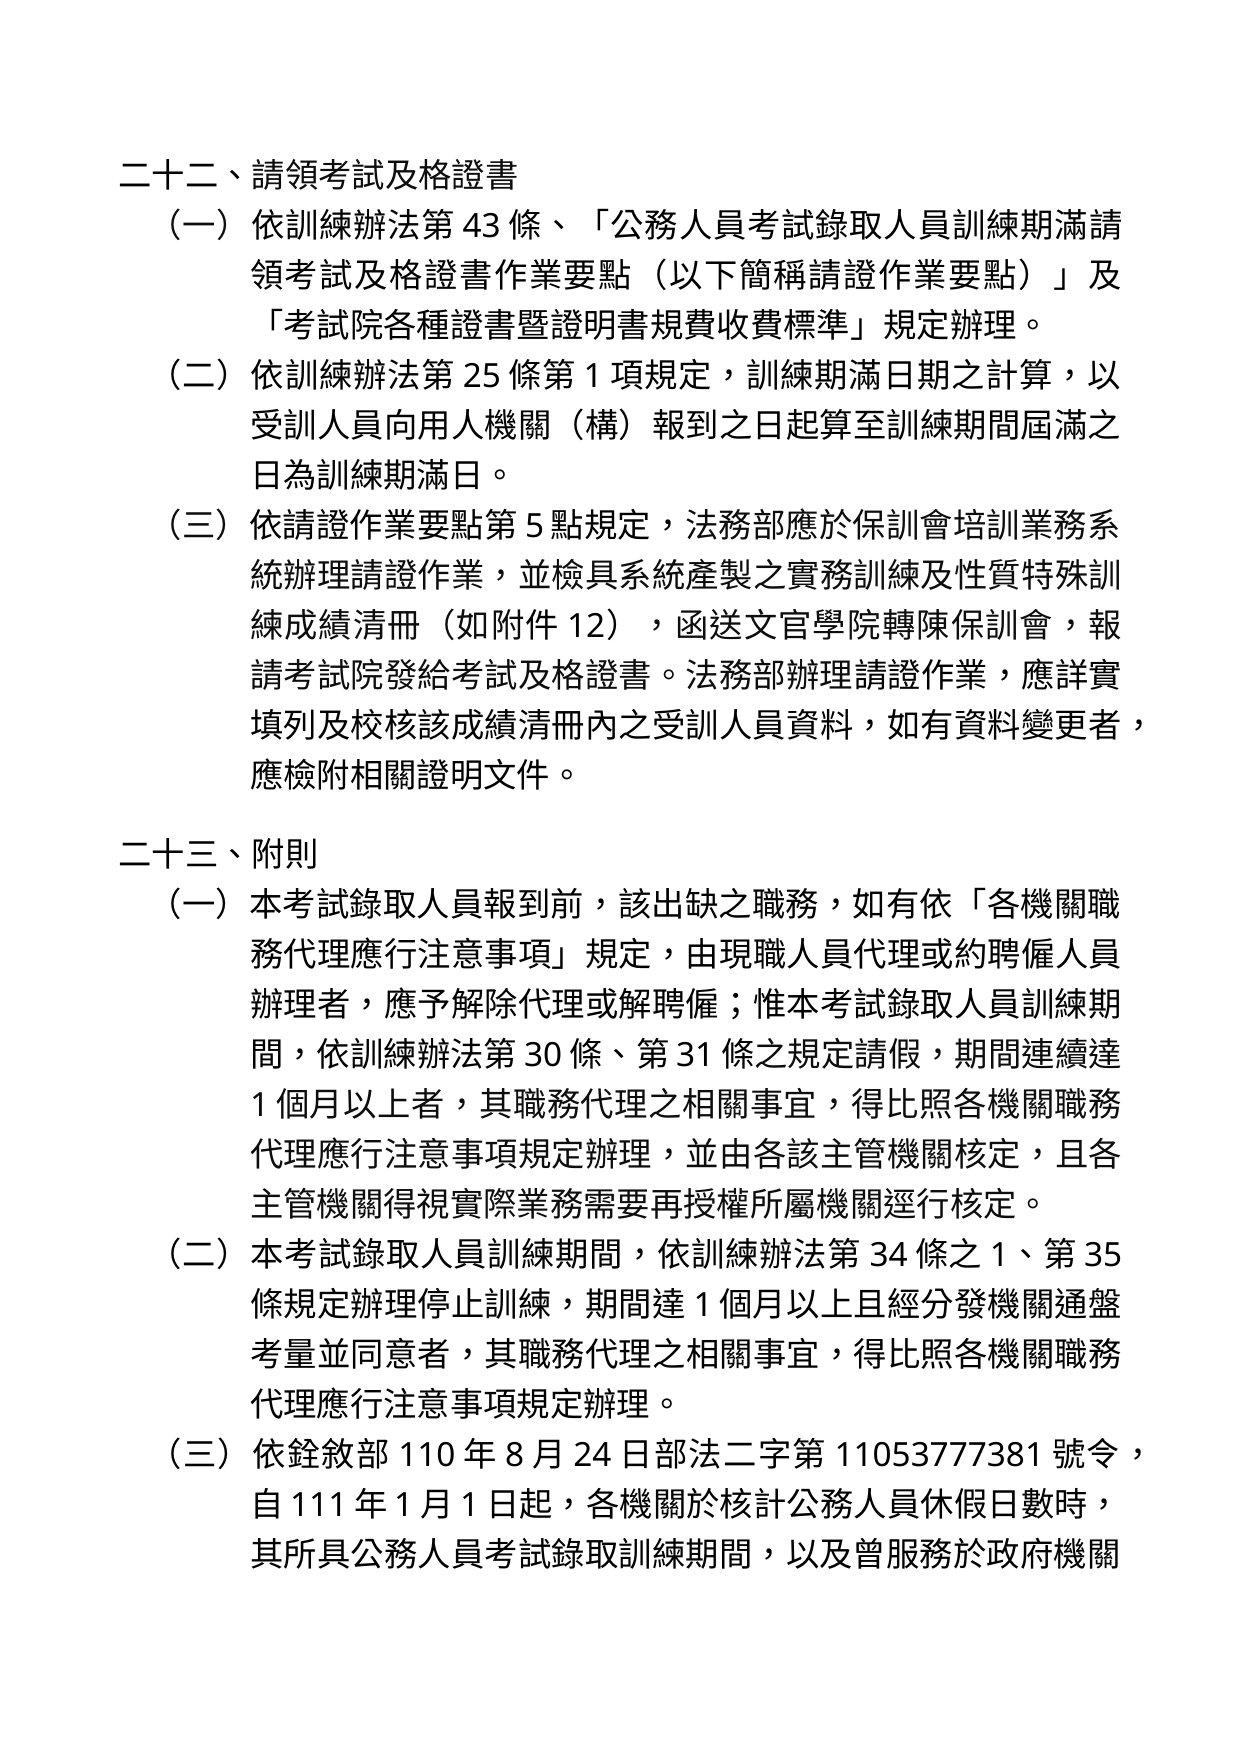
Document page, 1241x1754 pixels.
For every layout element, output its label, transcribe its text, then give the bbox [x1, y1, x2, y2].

text （一）依訓練辦法第43條、「公務人員考試錄取人員訓練期滿請領考試及格證書作業要點（以下簡稱請證作業要點）」及「考試院各種證書暨證明書規費收費標準」規定辦理。 [148, 198, 1122, 348]
text 二十三、附則 [118, 827, 1122, 877]
text （二）本考試錄取人員訓練期間，依訓練辦法第34條之1、第35條規定辦理停止訓練，期間達1個月以上且經分發機關通盤考量並同意者，其職務代理之相關事宜，得比照各機關職務代理應行注意事項規定辦理。 [148, 1227, 1122, 1427]
text （一）本考試錄取人員報到前，該出缺之職務，如有依「各機關職務代理應行注意事項」規定，由現職人員代理或約聘僱人員辦理者，應予解除代理或解聘僱；惟本考試錄取人員訓練期間，依訓練辦法第30條、第31條之規定請假，期間連續達1個月以上者，其職務代理之相關事宜，得比照各機關職務代理應行注意事項規定辦理，並由各該主管機關核定，且各主管機關得視實際業務需要再授權所屬機關逕行核定。 [148, 877, 1122, 1227]
text （三）依請證作業要點第5點規定，法務部應於保訓會培訓業務系統辦理請證作業，並檢具系統產製之實務訓練及性質特殊訓練成績清冊（如附件12），函送文官學院轉陳保訓會，報請考試院發給考試及格證書。法務部辦理請證作業，應詳實填列及校核該成績清冊內之受訓人員資料，如有資料變更者，應檢附相關證明文件。 [148, 498, 1122, 798]
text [148, 1427, 1122, 1577]
text （二）依訓練辦法第25條第1項規定，訓練期滿日期之計算，以受訓人員向用人機關（構）報到之日起算至訓練期間屆滿之日為訓練期滿日。 [148, 348, 1122, 498]
text 二十二、請領考試及格證書 [118, 148, 1122, 198]
